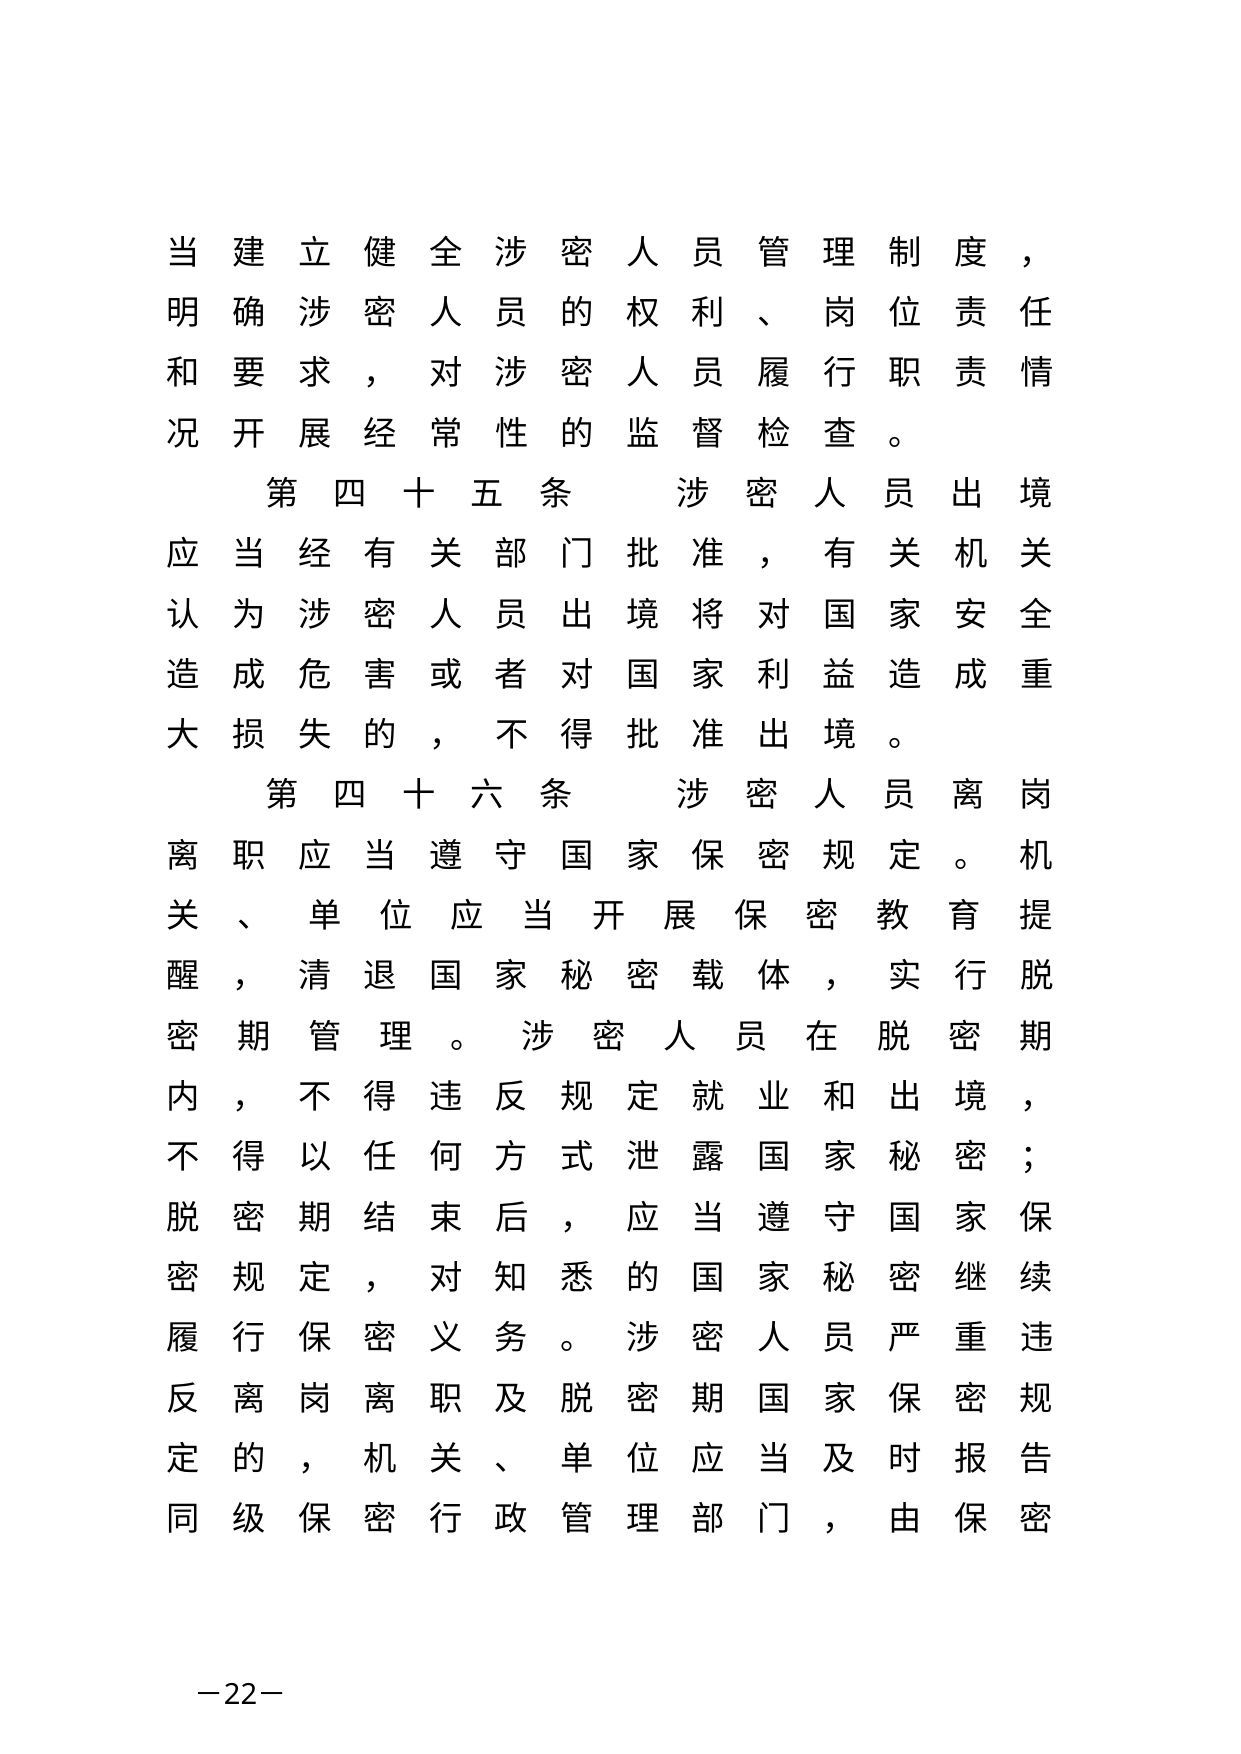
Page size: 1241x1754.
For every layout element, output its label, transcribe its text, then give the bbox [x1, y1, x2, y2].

text 第四十五条 涉密人员出境应当经有关部门批准，有关机关认为涉密人员出境将对国家安全造成危害或者对国家利益造成重大损失的，不得批准出境。 [167, 461, 1085, 762]
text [167, 762, 1085, 1546]
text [167, 219, 1085, 461]
